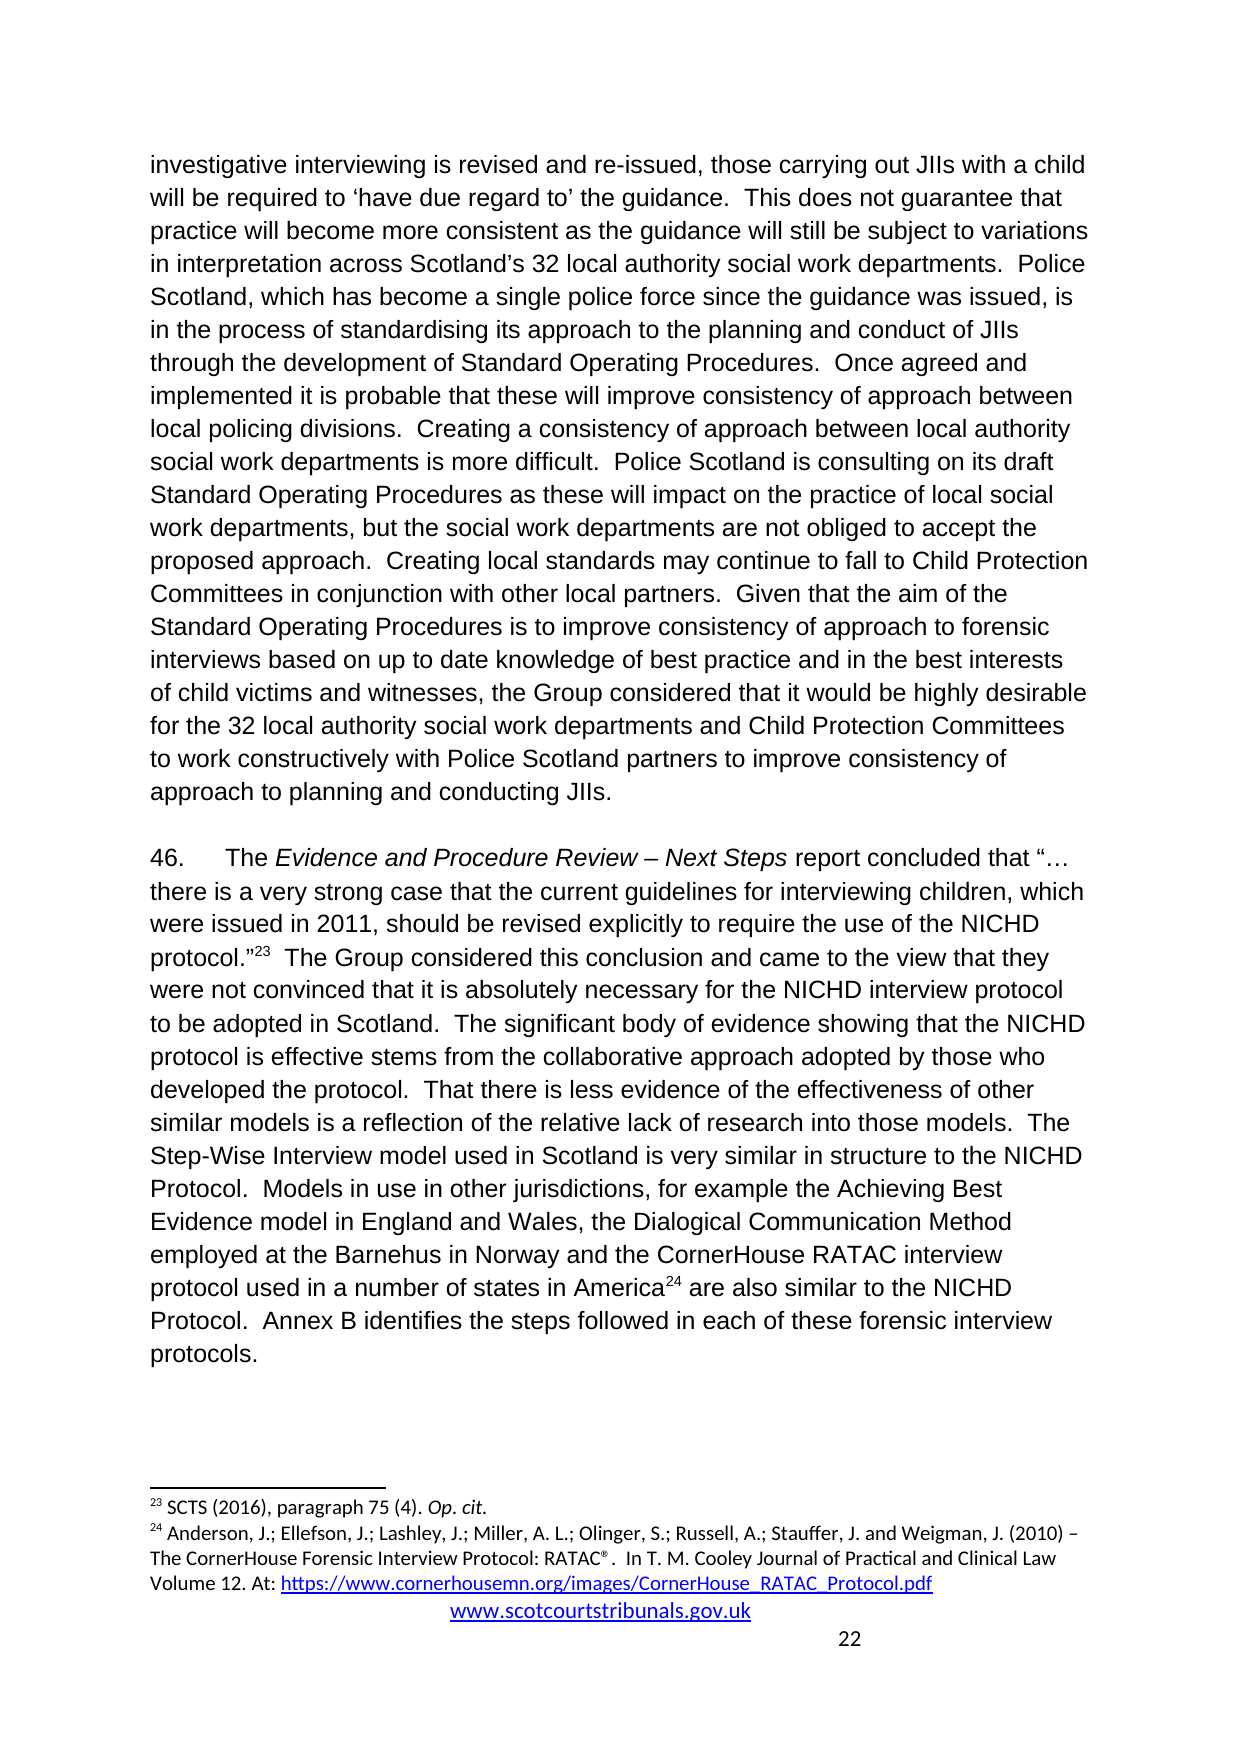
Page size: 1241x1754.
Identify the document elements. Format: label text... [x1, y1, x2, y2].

list The Evidence and Procedure Review – Next Steps report concluded that “…there is a very strong case that the current guidelines for interviewing children, which were issued in 2011, should be revised explicitly to require the use of the NICHD protocol.” The Group considered this conclusion and came to the view that they were not convinced that it is absolutely necessary for the NICHD interview protocol to be adopted in Scotland. The significant body of evidence showing that the NICHD protocol is effective stems from the collaborative approach adopted by those who developed the protocol. That there is less evidence of the effectiveness of other similar models is a reflection of the relative lack of research into those models. The Step-Wise Interview model used in Scotland is very similar in structure to the NICHD Protocol. Models in use in other jurisdictions, for example the Achieving Best Evidence model in England and Wales, the Dialogical Communication Method employed at the Barnehus in Norway and the CornerHouse RATAC interview protocol used in a number of states in America are also similar to the NICHD Protocol. Annex B identifies the steps followed in each of these forensic interview protocols. [150, 843, 1090, 1367]
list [150, 150, 1090, 806]
